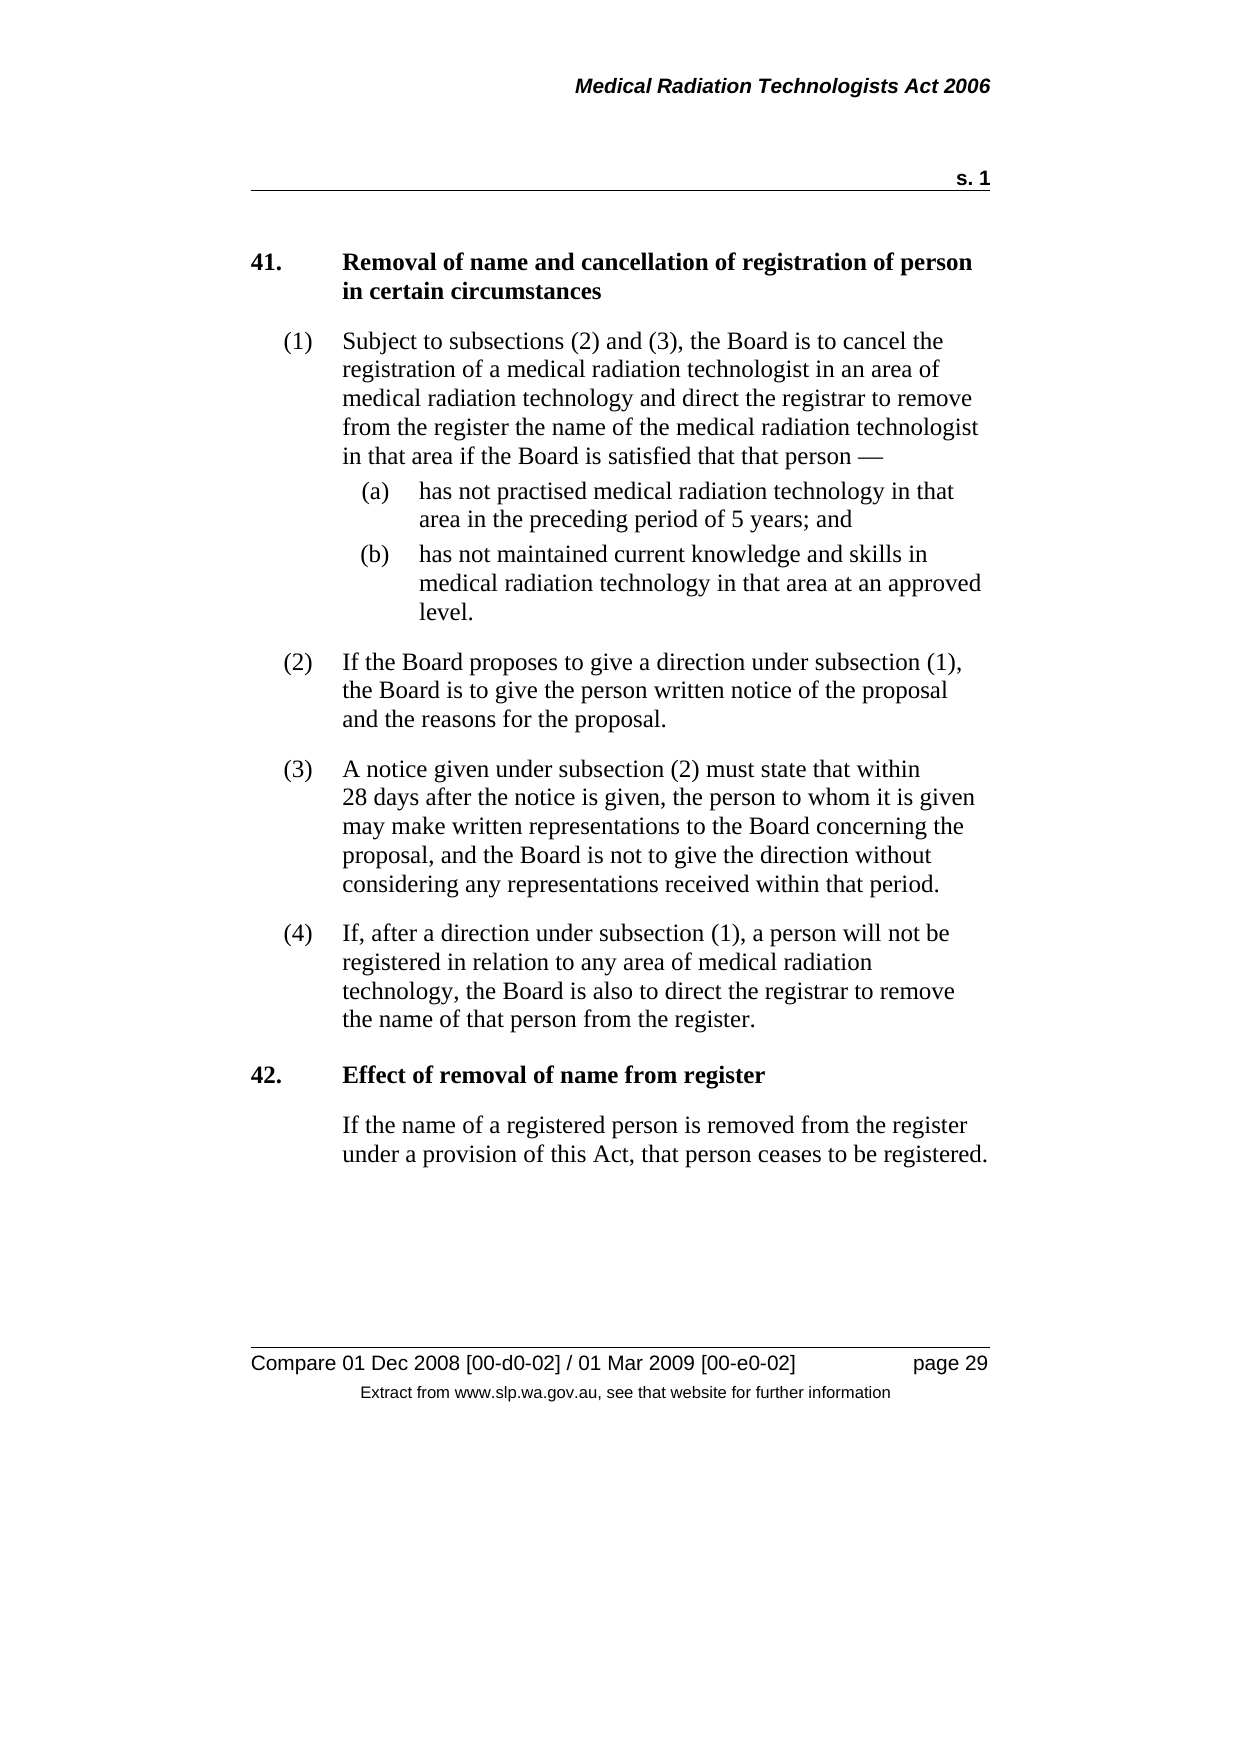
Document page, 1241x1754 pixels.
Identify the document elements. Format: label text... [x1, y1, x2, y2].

text (a) has not practised medical radiation technology in that area in the preceding period of 5 years; and [251, 476, 990, 533]
text (3) A notice given under subsection (2) must state that within 28 days after the notice is given, the person to whom it is given may make written representations to the Board concerning the proposal, and the Board is not to give the direction without considering any representations received within that period. [251, 754, 990, 897]
text (b) has not maintained current knowledge and skills in medical radiation technology in that area at an approved level. [251, 539, 990, 626]
subtitle 42. Effect of removal of name from register [251, 1060, 990, 1089]
text (4) If, after a direction under subsection (1), a person will not be registered in relation to any area of medical radiation technology, the Board is also to direct the registrar to remove the name of that person from the register. [251, 918, 990, 1033]
text If the name of a registered person is removed from the register under a provision of this Act, that person ceases to be registered. [251, 1110, 990, 1167]
text (2) If the Board proposes to give a direction under subsection (1), the Board is to give the person written notice of the proposal and the reasons for the proposal. [251, 647, 990, 733]
text (1) Subject to subsections (2) and (3), the Board is to cancel the registration of a medical radiation technologist in an area of medical radiation technology and direct the registrar to remove from the register the name of the medical radiation technologist in that area if the Board is satisfied that that person — [251, 326, 990, 469]
subtitle 41. Removal of name and cancellation of registration of person in certain circumstances [251, 247, 990, 305]
